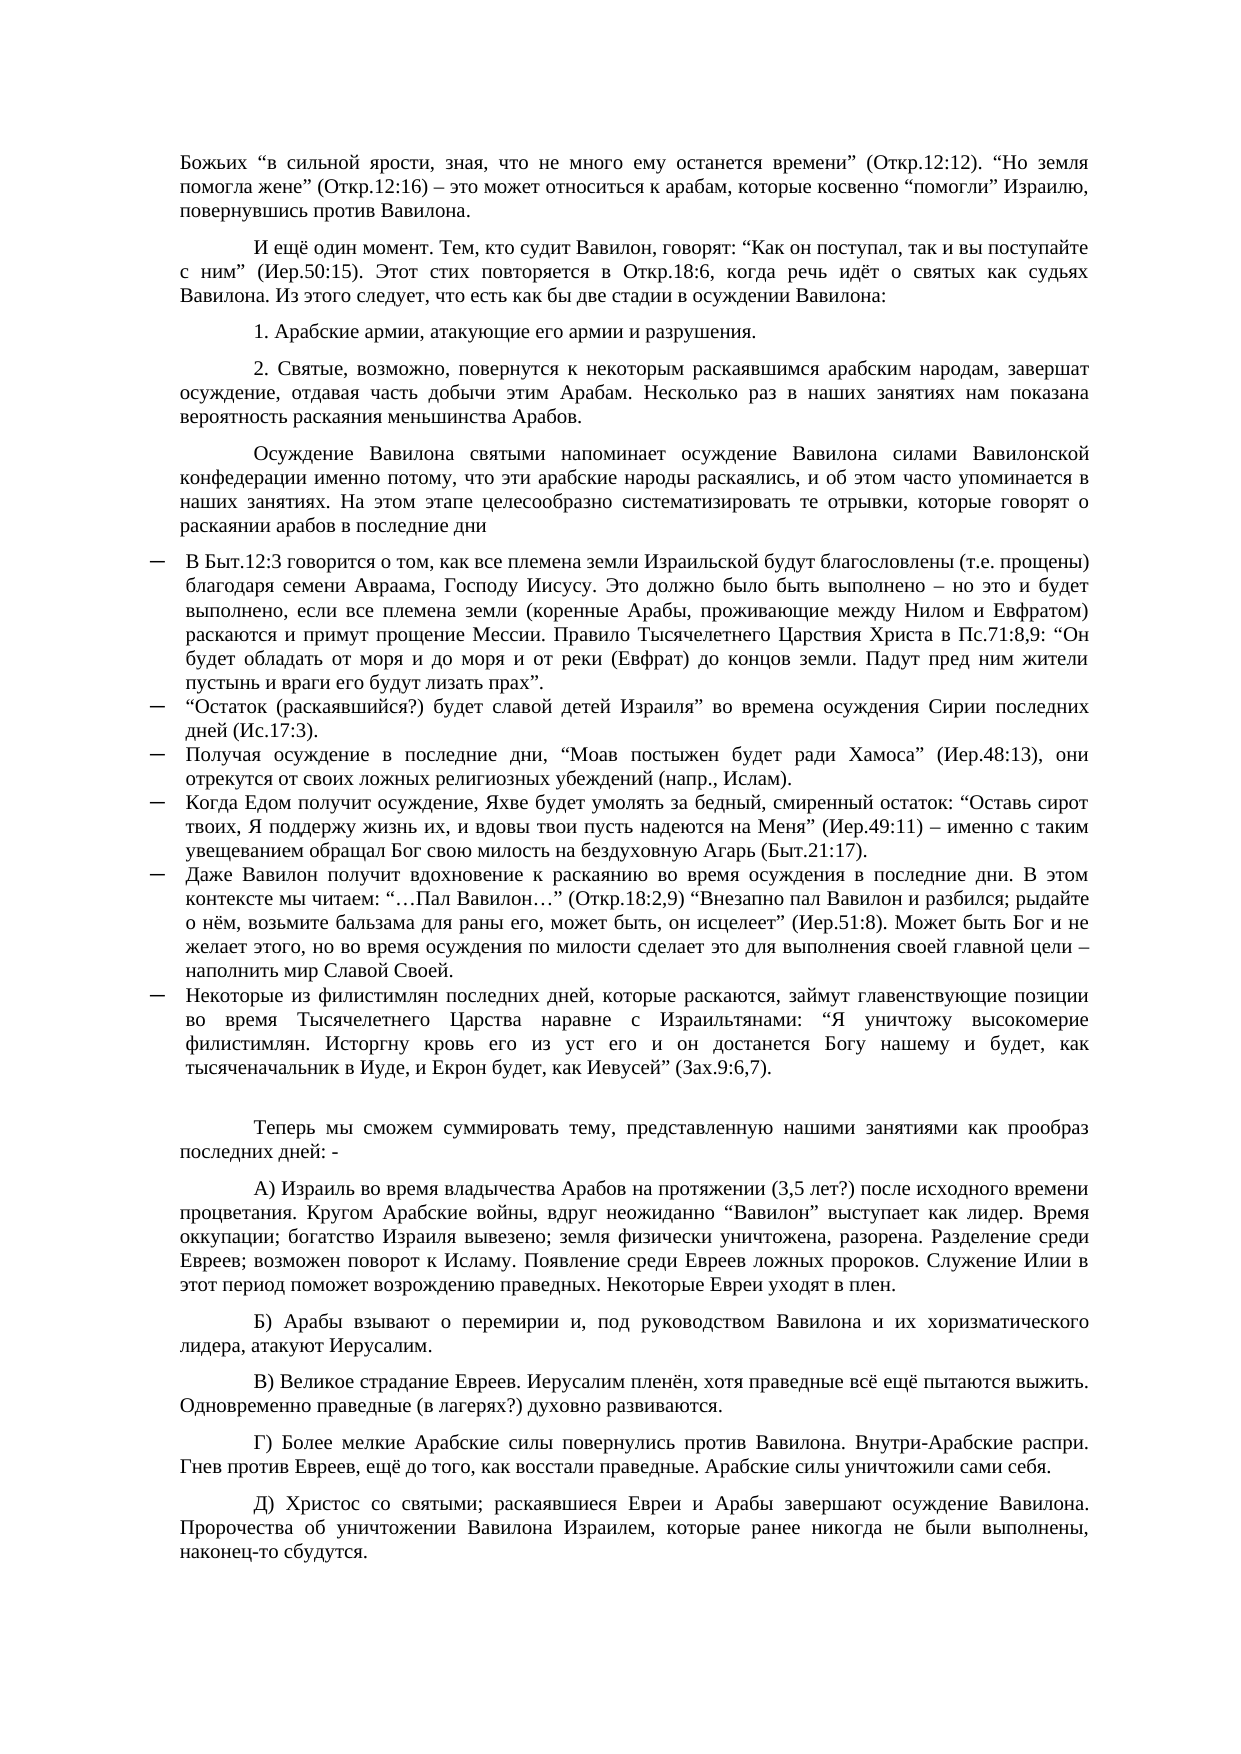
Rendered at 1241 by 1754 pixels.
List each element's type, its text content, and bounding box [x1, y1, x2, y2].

list Когда Едом получит осуждение, Яхве будет умолять за бедный, смиренный остаток: “Оставь сирот твоих, Я поддержу жизнь их, и вдовы твои пусть надеются на Меня” (Иер.49:11) – именно с таким увещеванием обращал Бог свою милость на бездуховную Агарь (Быт.21:17). [150, 790, 1090, 862]
text А) Израиль во время владычества Арабов на протяжении (3,5 лет?) после исходного времени процветания. Кругом Арабские войны, вдруг неожиданно “Вавилон” выступает как лидер. Время оккупации; богатство Израиля вывезено; земля физически уничтожена, разорена. Разделение среди Евреев; возможен поворот к Исламу. Появление среди Евреев ложных пророков. Служение Илии в этот период поможет возрождению праведных. Некоторые Евреи уходят в плен. [179, 1176, 1090, 1296]
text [179, 150, 1090, 222]
list Даже Вавилон получит вдохновение к раскаянию во время осуждения в последние дни. В этом контексте мы читаем: “…Пал Вавилон…” (Откр.18:2,9) “Внезапно пал Вавилон и разбился; рыдайте о нём, возьмите бальзама для раны его, может быть, он исцелеет” (Иер.51:8). Может быть Бог и не желает этого, но во время осуждения по милости сделает это для выполнения своей главной цели – наполнить мир Славой Своей. [150, 862, 1090, 982]
text Б) Арабы взывают о перемирии и, под руководством Вавилона и их хоризматического лидера, атакуют Иерусалим. [179, 1309, 1090, 1357]
list Получая осуждение в последние дни, “Моав постыжен будет ради Хамоса” (Иер.48:13), они отрекутся от своих ложных религиозных убеждений (напр., Ислам). [150, 742, 1090, 790]
list Некоторые из филистимлян последних дней, которые раскаются, займут главенствующие позиции во время Тысячелетнего Царства наравне с Израильтянами: “Я уничтожу высокомерие филистимлян. Исторгну кровь его из уст его и он достанется Богу нашему и будет, как тысяченачальник в Иуде, и Екрон будет, как Иевусей” (Зах.9:6,7). [150, 982, 1090, 1079]
text 2. Святые, возможно, повернутся к некоторым раскаявшимся арабским народам, завершат осуждение, отдавая часть добычи этим Арабам. Несколько раз в наших занятиях нам показана вероятность раскаяния меньшинства Арабов. [179, 356, 1090, 428]
text Г) Более мелкие Арабские силы повернулись против Вавилона. Внутри-Арабские распри. Гнев против Евреев, ещё до того, как восстали праведные. Арабские силы уничтожили сами себя. [179, 1430, 1090, 1478]
text 1. Арабские армии, атакующие его армии и разрушения. [179, 319, 1090, 343]
text Теперь мы сможем суммировать тему, представленную нашими занятиями как прообраз последних дней: - [179, 1115, 1090, 1163]
text Д) Христос со святыми; раскаявшиеся Евреи и Арабы завершают осуждение Вавилона. Пророчества об уничтожении Вавилона Израилем, которые ранее никогда не были выполнены, наконец-то сбудутся. [179, 1491, 1090, 1563]
text В) Великое страдание Евреев. Иерусалим пленён, хотя праведные всё ещё пытаются выжить. Одновременно праведные (в лагерях?) духовно развиваются. [179, 1369, 1090, 1417]
list “Остаток (раскаявшийся?) будет славой детей Израиля” во времена осуждения Сирии последних дней (Ис.17:3). [150, 694, 1090, 742]
text Осуждение Вавилона святыми напоминает осуждение Вавилона силами Вавилонской конфедерации именно потому, что эти арабские народы раскаялись, и об этом часто упоминается в наших занятиях. На этом этапе целесообразно систематизировать те отрывки, которые говорят о раскаянии арабов в последние дни [179, 441, 1090, 537]
text И ещё один момент. Тем, кто судит Вавилон, говорят: “Как он поступал, так и вы поступайте с ним” (Иер.50:15). Этот стих повторяется в Откр.18:6, когда речь идёт о святых как судьях Вавилона. Из этого следует, что есть как бы две стадии в осуждении Вавилона: [179, 235, 1090, 307]
list В Быт.12:3 говорится о том, как все племена земли Израильской будут благословлены (т.е. прощены) благодаря семени Авраама, Господу Иисусу. Это должно было быть выполнено – но это и будет выполнено, если все племена земли (коренные Арабы, проживающие между Нилом и Евфратом) раскаются и примут прощение Мессии. Правило Тысячелетнего Царствия Христа в Пс.71:8,9: “Он будет обладать от моря и до моря и от реки (Евфрат) до концов земли. Падут пред ним жители пустынь и враги его будут лизать прах”. [150, 549, 1090, 694]
